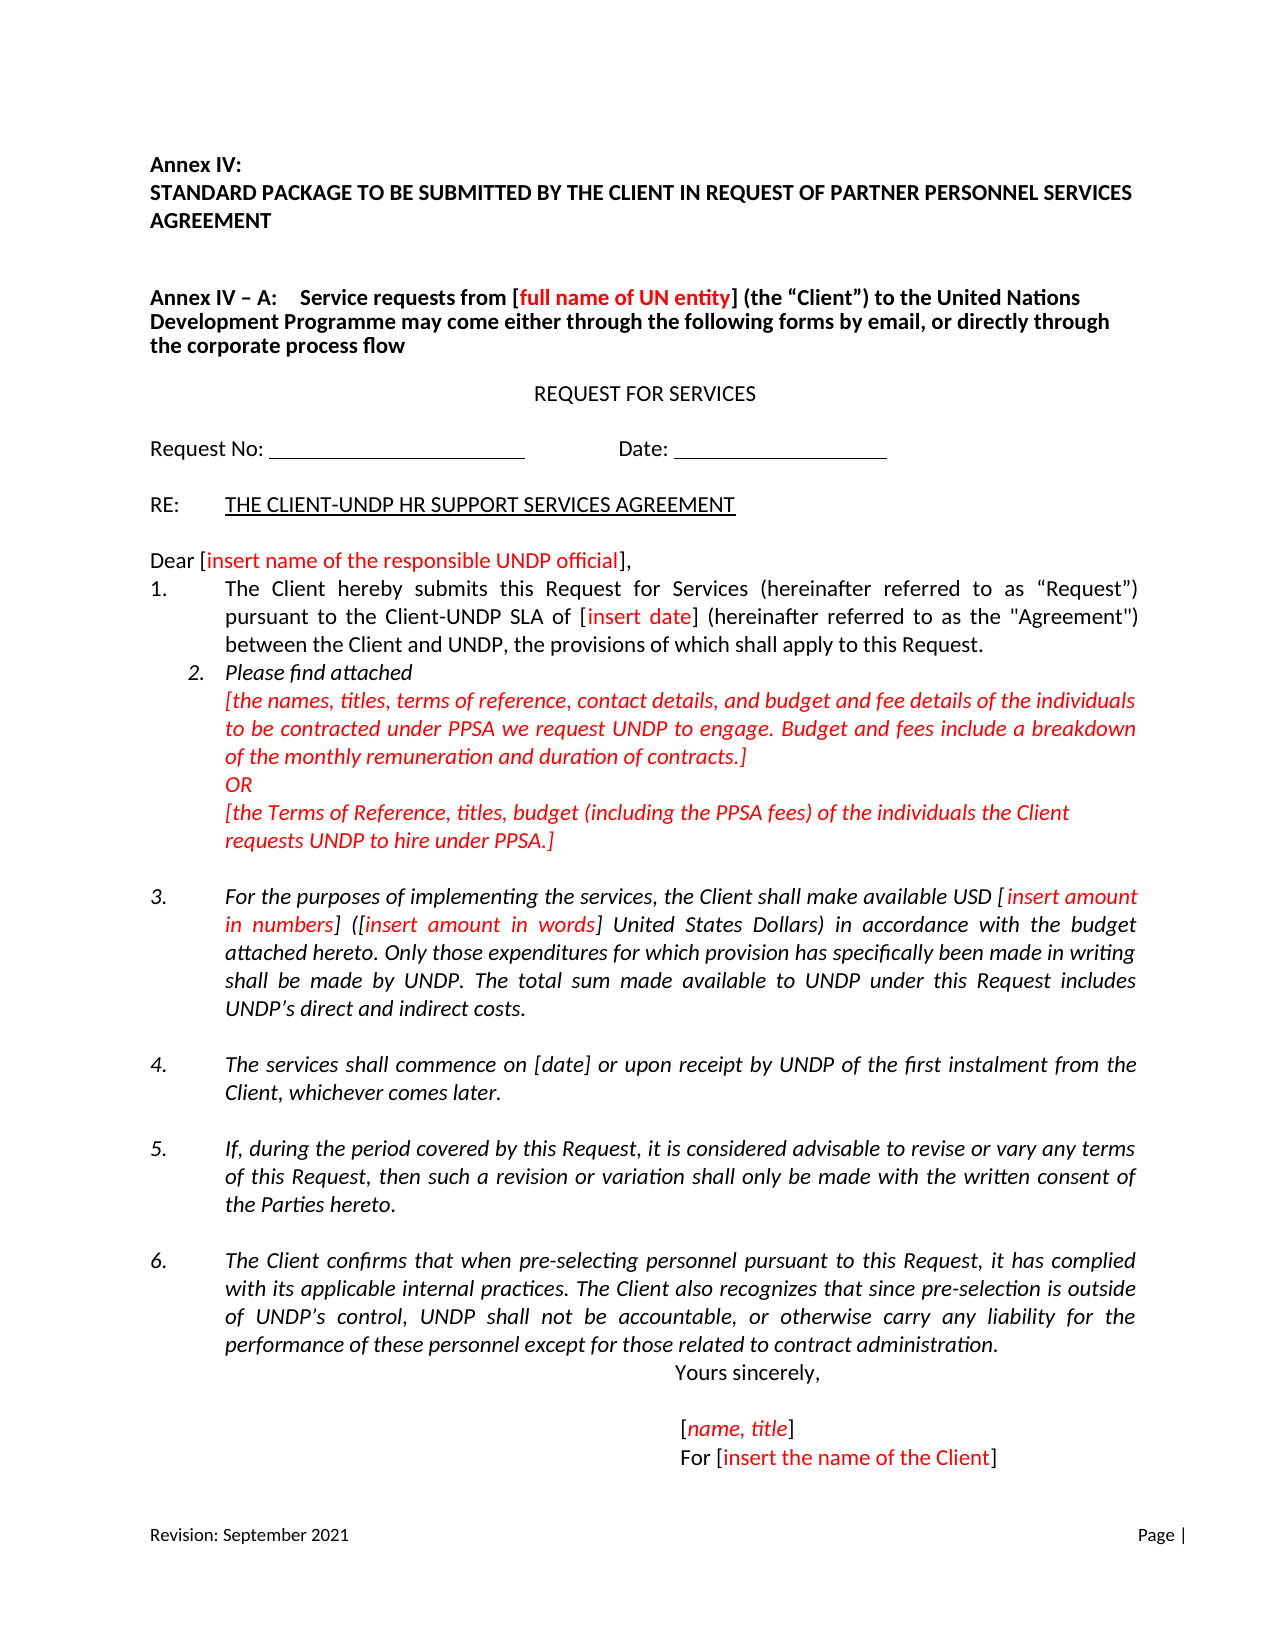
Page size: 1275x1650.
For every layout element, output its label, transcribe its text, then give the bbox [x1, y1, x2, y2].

text Dear [insert name of the responsible UNDP official], [150, 546, 1140, 574]
list If, during the period covered by this Request, it is considered advisable to revise or vary any terms of this Request, then such a revision or variation shall only be made with the written consent of the Parties hereto. [150, 1134, 1140, 1218]
text [the Terms of Reference, titles, budget (including the PPSA fees) of the individuals the Client requests UNDP to hire under PPSA.] [225, 798, 1140, 854]
text Request No: Date: [150, 434, 1140, 462]
text STANDARD PACKAGE TO BE SUBMITTED BY THE CLIENT IN REQUEST OF PARTNER PERSONNEL SERVICES AGREEMENT [150, 178, 1140, 234]
text REQUEST FOR SERVICES [150, 382, 1140, 406]
list The Client hereby submits this Request for Services (hereinafter referred to as “Request”) pursuant to the Client-UNDP SLA of [insert date] (hereinafter referred to as the "Agreement") between the Client and UNDP, the provisions of which shall apply to this Request. [150, 574, 1140, 658]
text For [insert the name of the Client] [675, 1443, 1140, 1471]
text OR [225, 770, 1140, 798]
list Please find attached [187, 658, 1140, 686]
text Annex IV: [150, 150, 1140, 178]
list The Client confirms that when pre-selecting personnel pursuant to this Request, it has complied with its applicable internal practices. The Client also recognizes that since pre-selection is outside of UNDP’s control, UNDP shall not be accountable, or otherwise carry any liability for the performance of these personnel except for those related to contract administration. [150, 1246, 1140, 1358]
text RE: THE CLIENT-UNDP HR SUPPORT SERVICES AGREEMENT [150, 490, 1140, 518]
text Annex IV – A: Service requests from [full name of UN entity] (the “Client”) to the United Nations Development Programme may come either through the following forms by email, or directly through the corporate process flow [150, 286, 1140, 358]
text [name, title] [675, 1414, 1140, 1443]
text [the names, titles, terms of reference, contact details, and budget and fee details of the individuals to be contracted under PPSA we request UNDP to engage. Budget and fees include a breakdown of the monthly remuneration and duration of contracts.] [225, 686, 1140, 770]
list The services shall commence on [date] or upon receipt by UNDP of the first instalment from the Client, whichever comes later. [150, 1050, 1140, 1106]
list For the purposes of implementing the services, the Client shall make available USD [insert amount in numbers] ([insert amount in words] United States Dollars) in accordance with the budget attached hereto. Only those expenditures for which provision has specifically been made in writing shall be made by UNDP. The total sum made available to UNDP under this Request includes UNDP’s direct and indirect costs. [150, 882, 1140, 1022]
text Yours sincerely, [675, 1358, 1140, 1387]
